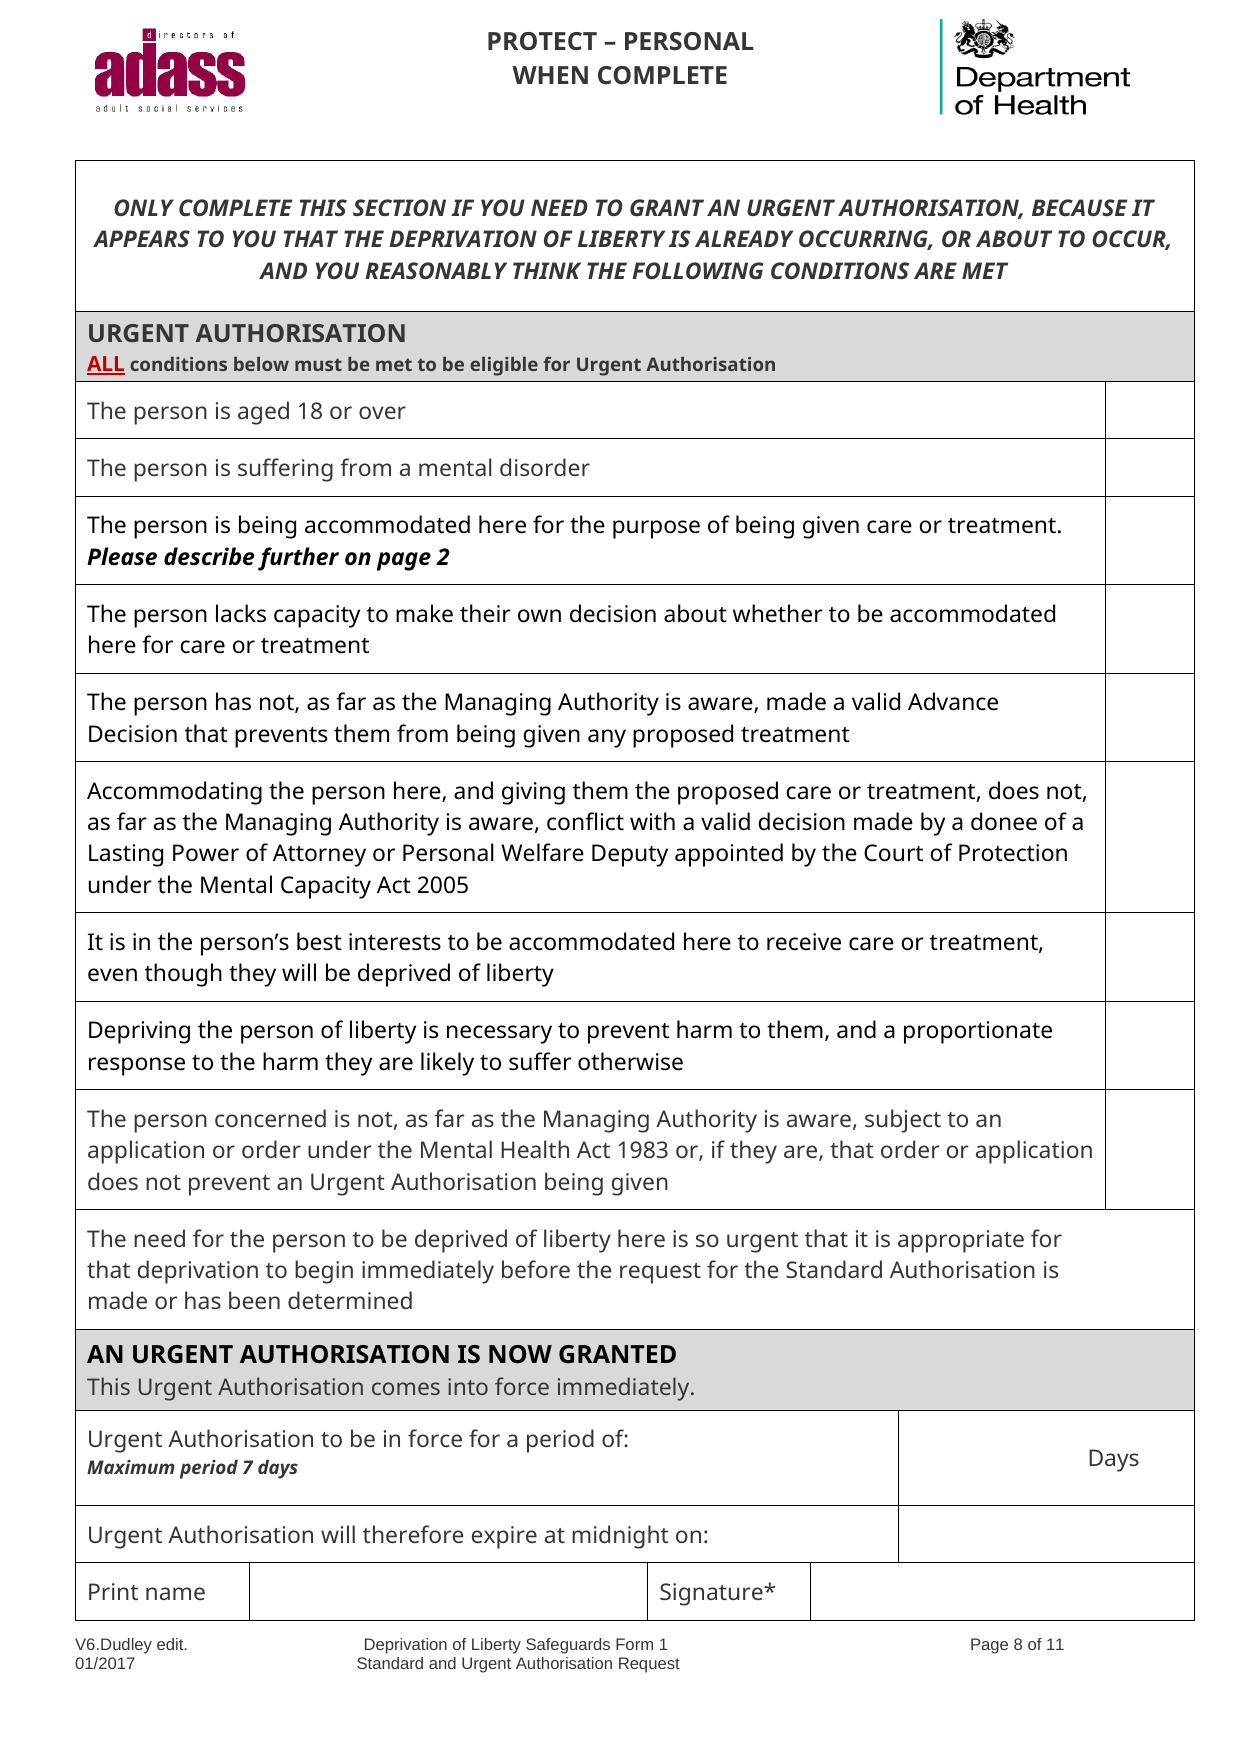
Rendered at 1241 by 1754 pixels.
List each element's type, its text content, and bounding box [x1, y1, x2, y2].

table_cell [1106, 913, 1194, 1001]
table_cell [1106, 762, 1194, 912]
picture [75, 24, 263, 120]
table_cell Urgent Authorisation will therefore expire at midnight on: [76, 1506, 898, 1562]
table_cell The person is aged 18 or over [76, 382, 1105, 438]
table_cell [250, 1563, 647, 1619]
table_cell [1106, 497, 1194, 584]
table_cell Days [1076, 1411, 1194, 1505]
table_header ONLY COMPLETE THIS SECTION IF YOU NEED TO GRANT AN URGENT AUTHORISATION, BECAUSE IT APPEARS TO YOU THAT THE DEPRIVATION OF LIBERTY IS ALREADY OCCURRING, OR ABOUT TO OCCUR, AND YOU REASONABLY THINK THE FOLLOWING CONDITIONS ARE MET [76, 161, 1194, 311]
table_cell [1106, 1002, 1194, 1089]
table_cell The person is being accommodated here for the purpose of being given care or treatment. Please describe further on page 2 [76, 497, 1105, 584]
table_cell URGENT AUTHORISATION ALL conditions below must be met to be eligible for Urgent Authorisation [76, 312, 1194, 381]
table_cell AN URGENT AUTHORISATION IS NOW GRANTED This Urgent Authorisation comes into force immediately. [76, 1330, 1194, 1410]
table_cell The need for the person to be deprived of liberty here is so urgent that it is appropriate for that deprivation to begin immediately before the request for the Standard Authorisation is made or has been determined [76, 1210, 1106, 1329]
table_cell Depriving the person of liberty is necessary to prevent harm to them, and a proportionate response to the harm they are likely to suffer otherwise [76, 1002, 1105, 1089]
table_cell [899, 1411, 1076, 1505]
table_cell The person has not, as far as the Managing Authority is aware, made a valid Advance Decision that prevents them from being given any proposed treatment [76, 674, 1105, 761]
table_cell [811, 1563, 1194, 1619]
table_cell [1106, 439, 1194, 496]
table_cell [1106, 1210, 1194, 1329]
table_cell The person is suffering from a mental disorder [76, 439, 1105, 496]
table_cell [1106, 1090, 1194, 1209]
table_cell The person concerned is not, as far as the Managing Authority is aware, subject to an application or order under the Mental Health Act 1983 or, if they are, that order or application does not prevent an Urgent Authorisation being given [76, 1090, 1105, 1209]
table_cell It is in the person’s best interests to be accommodated here to receive care or treatment, even though they will be deprived of liberty [76, 913, 1105, 1001]
picture [939, 19, 1140, 120]
table_cell [1106, 382, 1194, 438]
table_cell Signature* [648, 1563, 810, 1619]
table_cell Accommodating the person here, and giving them the proposed care or treatment, does not, as far as the Managing Authority is aware, conflict with a valid decision made by a donee of a Lasting Power of Attorney or Personal Welfare Deputy appointed by the Court of Protection under the Mental Capacity Act 2005 [76, 762, 1105, 912]
table_cell Print name [76, 1563, 249, 1619]
table_cell [1106, 674, 1194, 761]
table_cell Urgent Authorisation to be in force for a period of: Maximum period 7 days [76, 1411, 898, 1505]
table_cell [1106, 585, 1194, 673]
table_cell [899, 1506, 1194, 1562]
table_cell The person lacks capacity to make their own decision about whether to be accommodated here for care or treatment [76, 585, 1105, 673]
